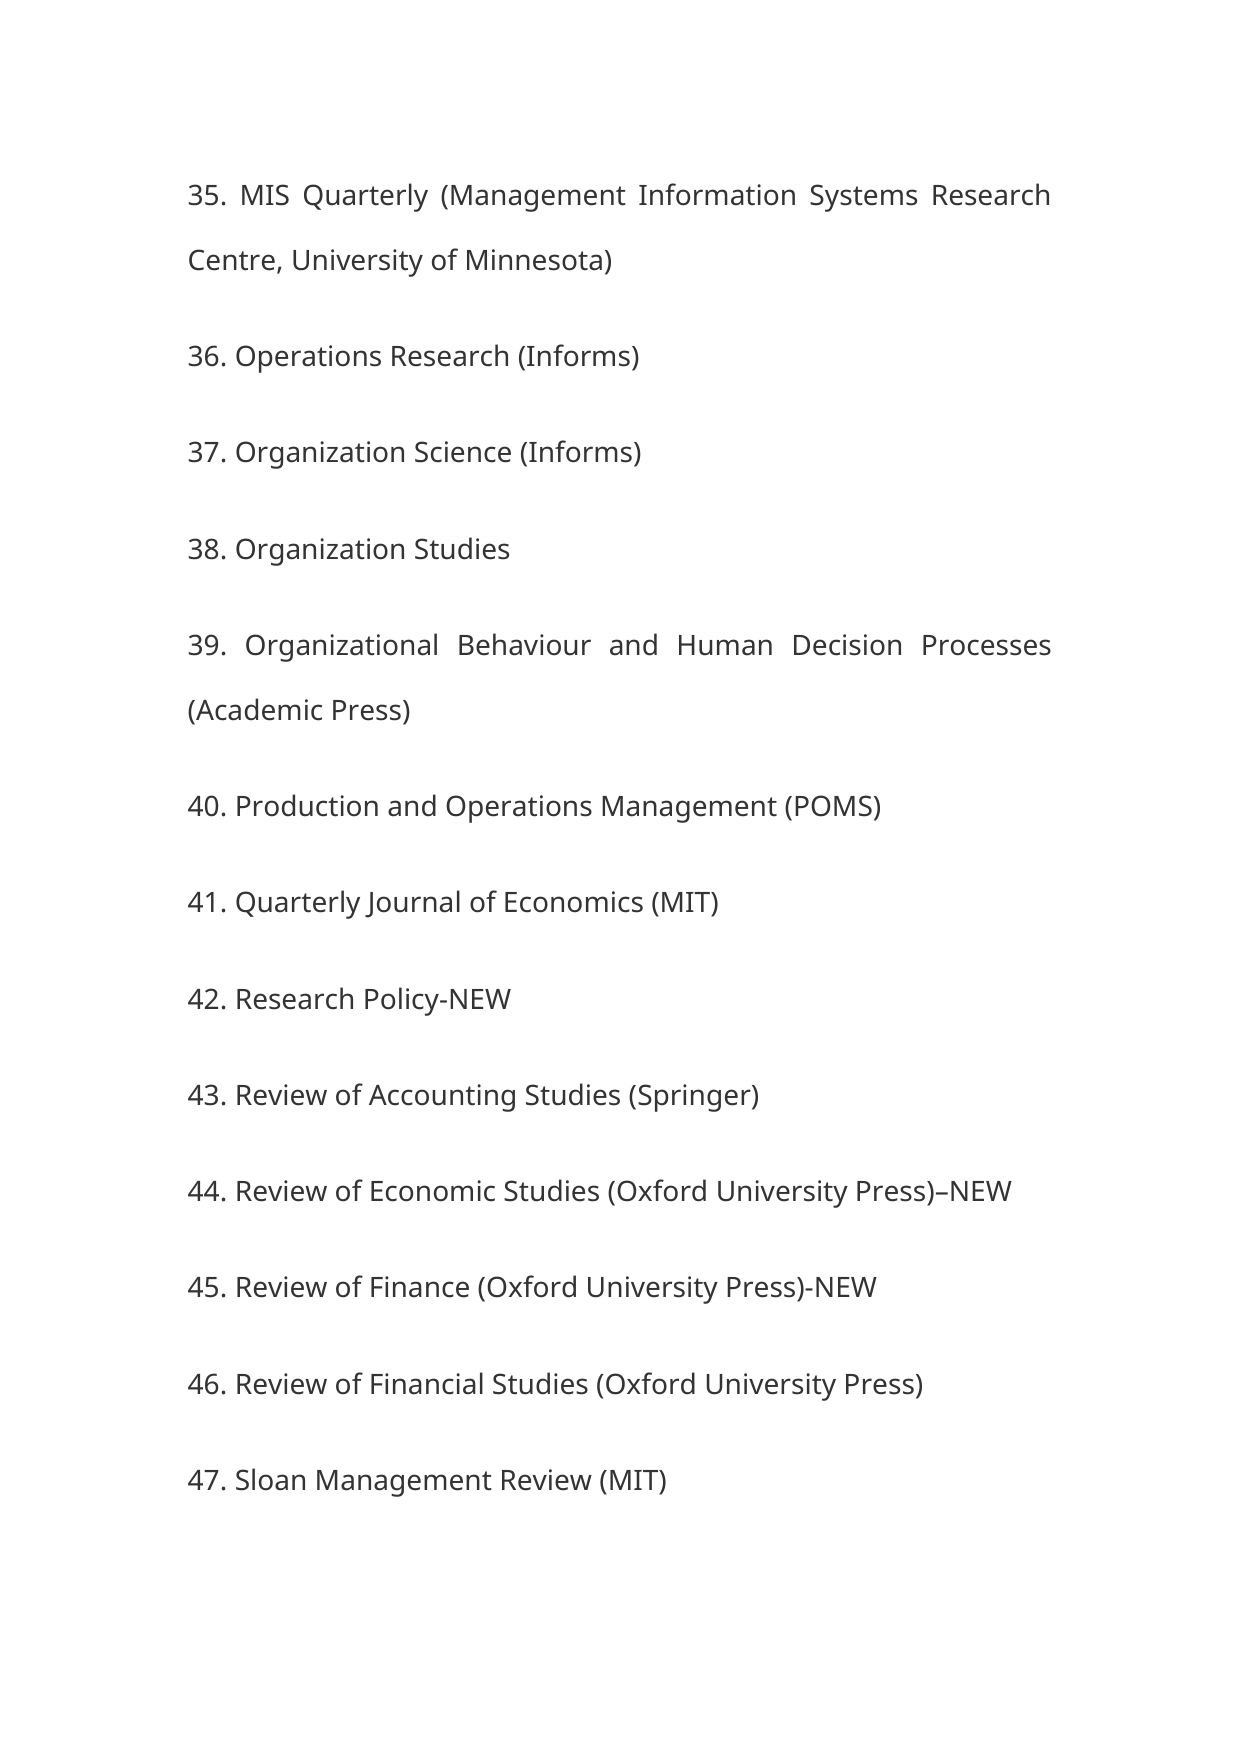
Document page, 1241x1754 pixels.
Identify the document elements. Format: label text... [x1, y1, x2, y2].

text 39. Organizational Behaviour and Human Decision Processes (Academic Press) [187, 612, 1053, 742]
text 37. Organization Science (Informs) [187, 419, 1053, 484]
text 42. Research Policy-NEW [187, 966, 1053, 1031]
text 36. Operations Research (Informs) [187, 323, 1053, 388]
text 44. Review of Economic Studies (Oxford University Press)–NEW [187, 1158, 1053, 1223]
text 47. Sloan Management Review (MIT) [187, 1447, 1053, 1512]
text 41. Quarterly Journal of Economics (MIT) [187, 869, 1053, 934]
text 38. Organization Studies [187, 516, 1053, 581]
text 46. Review of Financial Studies (Oxford University Press) [187, 1351, 1053, 1416]
text 35. MIS Quarterly (Management Information Systems Research Centre, University of Minnesota) [187, 162, 1053, 292]
text 40. Production and Operations Management (POMS) [187, 773, 1053, 838]
text 43. Review of Accounting Studies (Springer) [187, 1062, 1053, 1127]
text 45. Review of Finance (Oxford University Press)-NEW [187, 1254, 1053, 1319]
